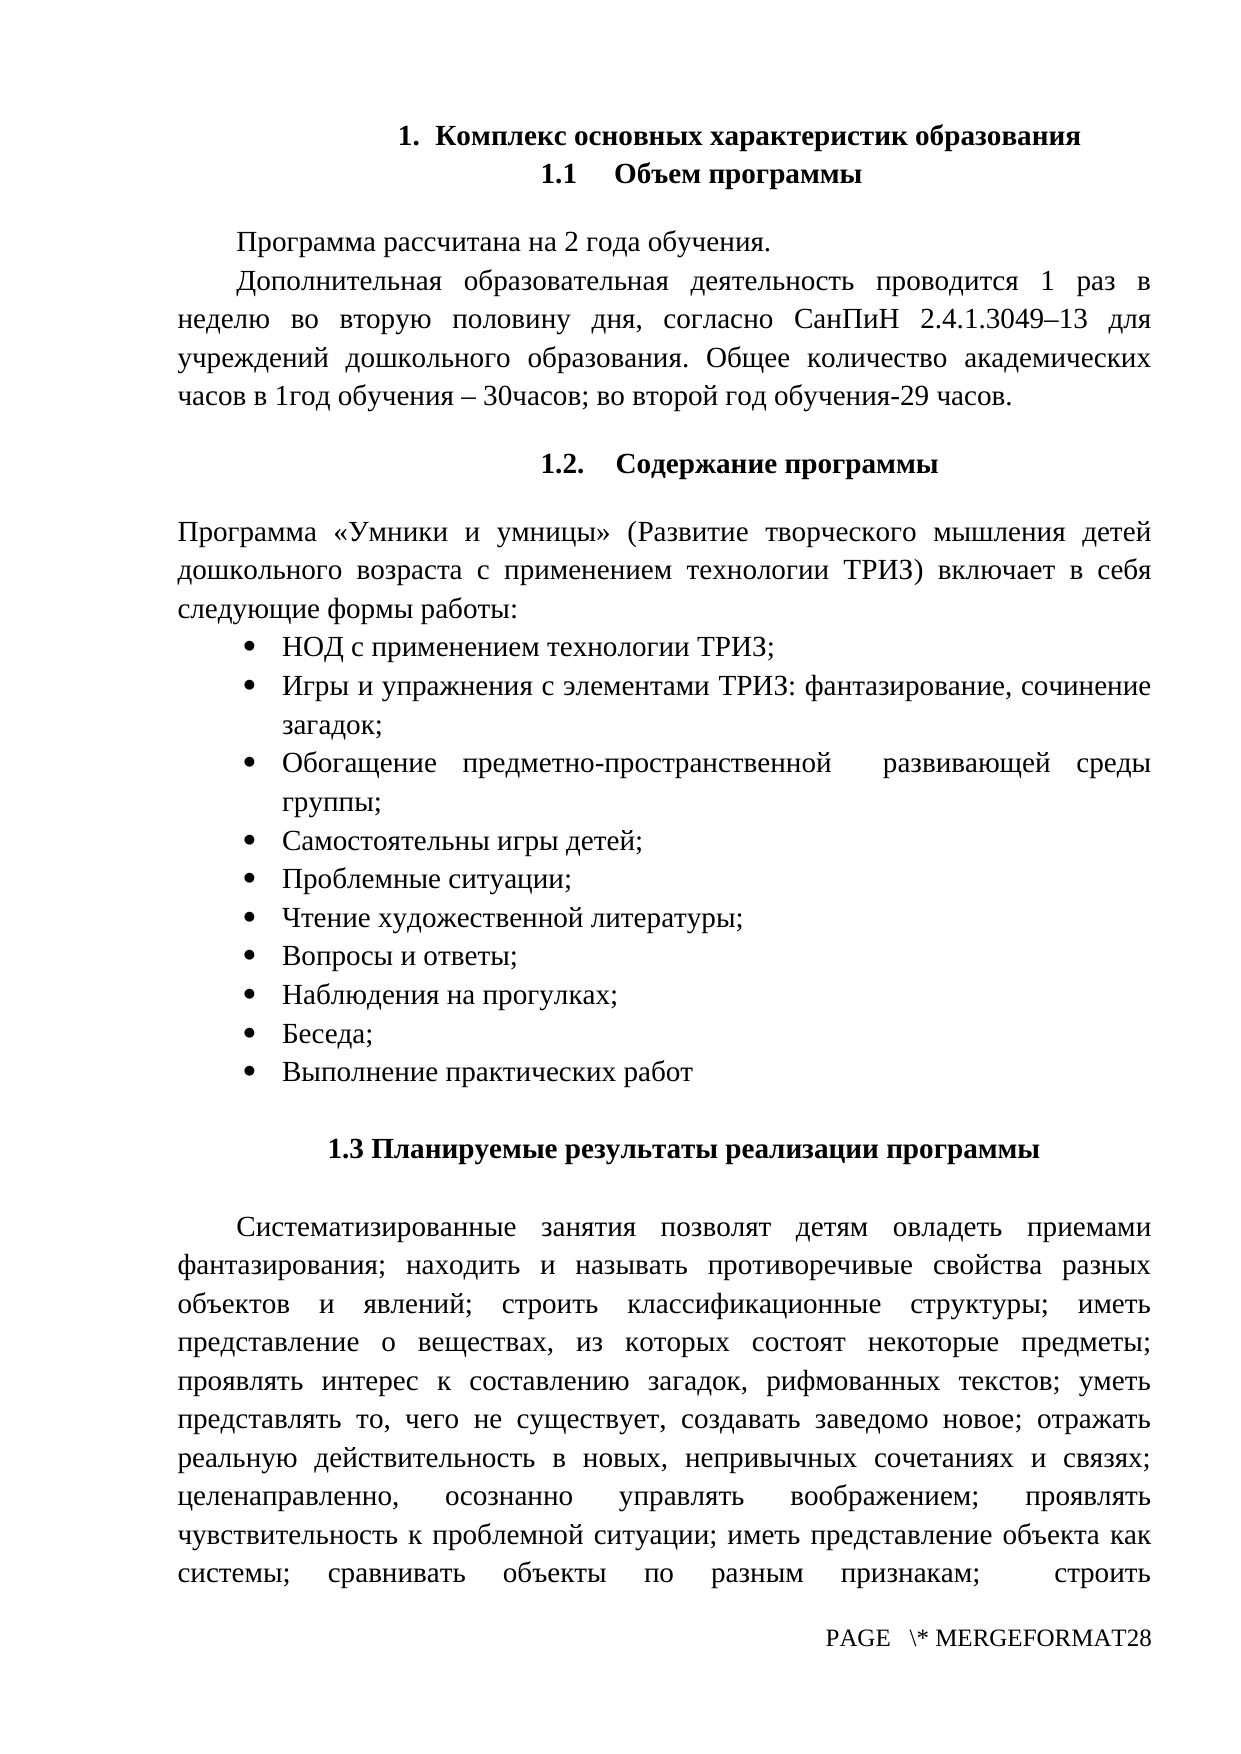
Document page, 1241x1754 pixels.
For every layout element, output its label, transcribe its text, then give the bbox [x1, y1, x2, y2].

text Программа «Умники и умницы» (Развитие творческого мышления детей дошкольного возраста с применением технологии ТРИЗ) включает в себя следующие формы работы: [177, 514, 1152, 624]
list Наблюдения на прогулках; [244, 977, 1152, 1011]
text Дополнительная образовательная деятельность проводится 1 раз в неделю во вторую половину дня, согласно СанПиН 2.4.1.3049–13 для учреждений дошкольного образования. Общее количество академических часов в 1год обучения – 30часов; во второй год обучения-29 часов. [177, 263, 1152, 412]
list Самостоятельны игры детей; [244, 823, 1152, 856]
list Объем программы [177, 157, 1152, 190]
list Беседа; [244, 1016, 1152, 1049]
list Содержание программы [327, 446, 1152, 480]
text Программа рассчитана на 2 года обучения. [177, 224, 1152, 258]
list НОД с применением технологии ТРИЗ; [244, 629, 1152, 663]
list Проблемные ситуации; [244, 861, 1152, 895]
list Выполнение практических работ [244, 1054, 1152, 1088]
text 1.3 Планируемые результаты реализации программы [327, 1132, 1152, 1165]
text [177, 1209, 1152, 1589]
list Игры и упражнения с элементами ТРИЗ: фантазирование, сочинение загадок; [244, 668, 1152, 740]
list Чтение художественной литературы; [244, 900, 1152, 933]
list Обогащение предметно-пространственной развивающей среды группы; [244, 745, 1152, 818]
list Комплекс основных характеристик образования [327, 118, 1152, 152]
list Вопросы и ответы; [244, 938, 1152, 972]
